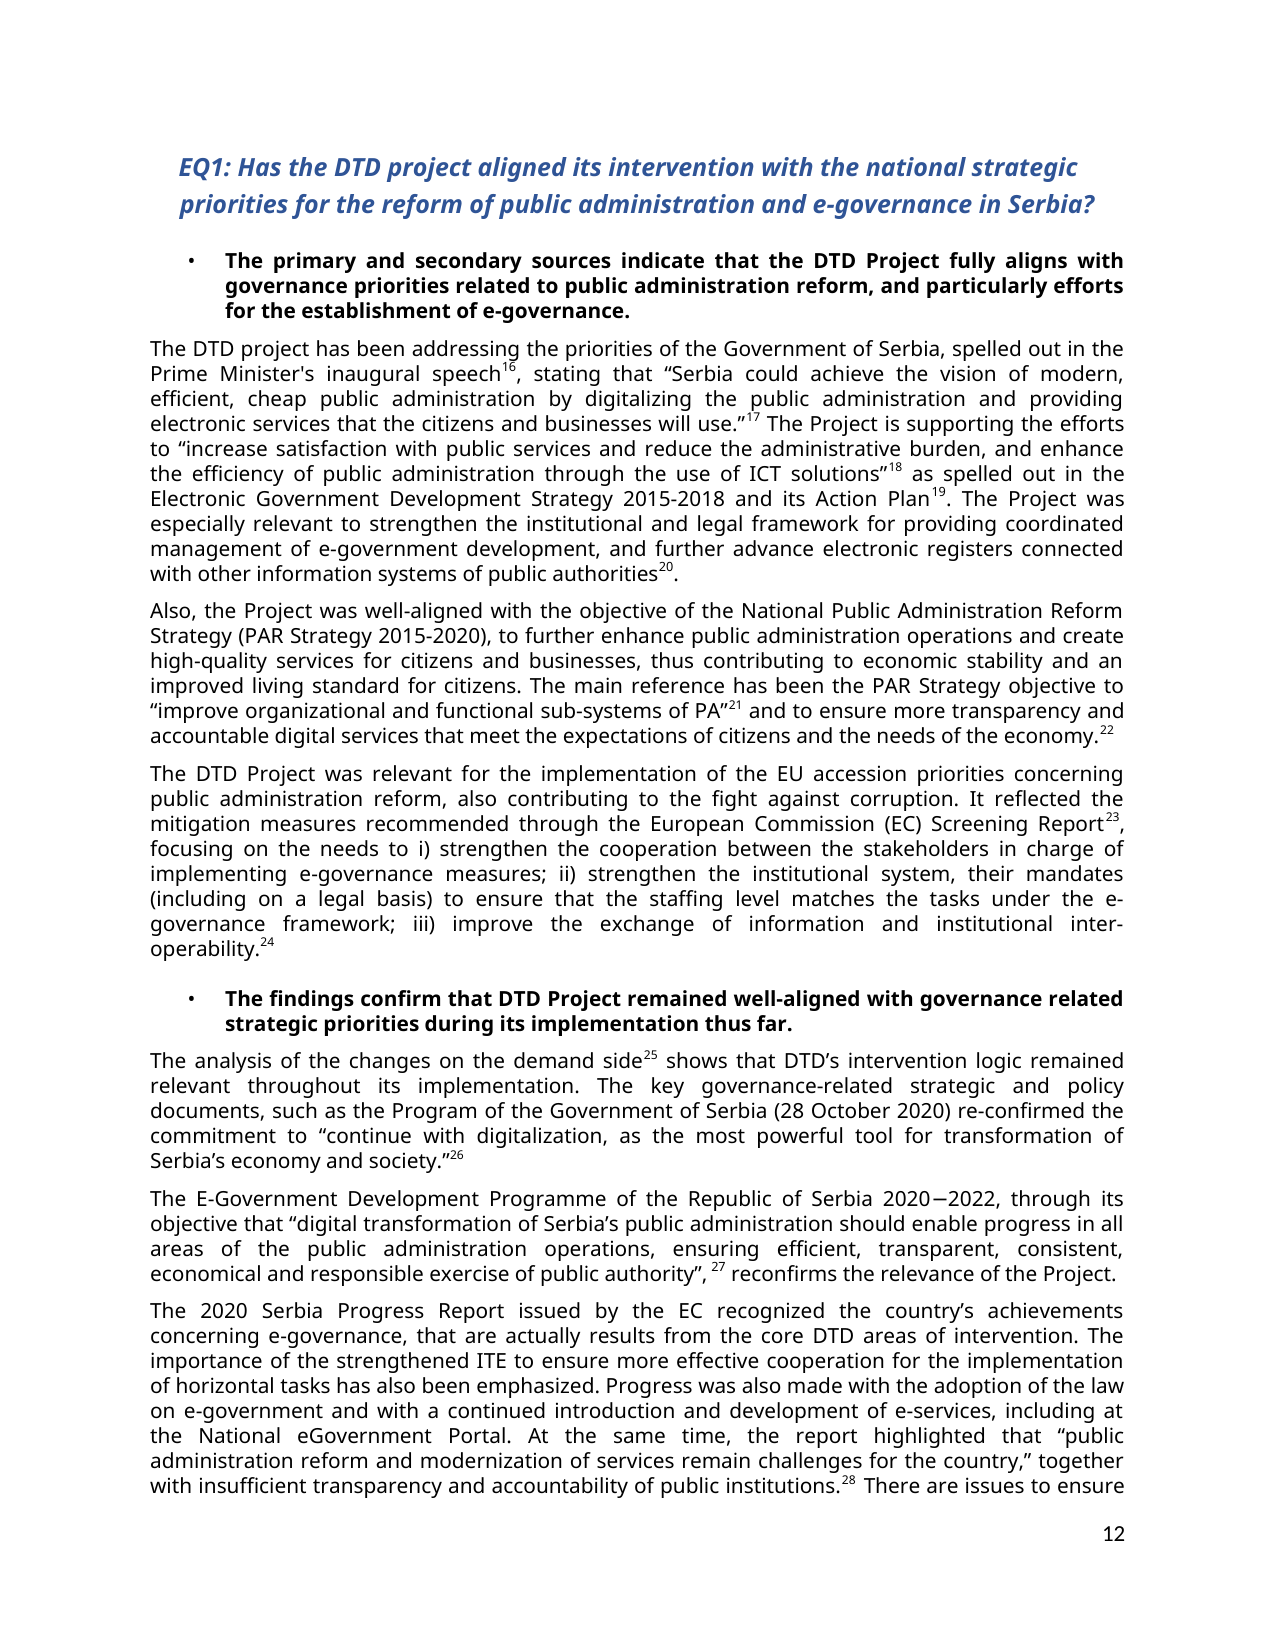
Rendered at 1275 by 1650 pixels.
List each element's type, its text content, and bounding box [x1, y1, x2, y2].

text The DTD Project was relevant for the implementation of the EU accession priorities concerning public administration reform, also contributing to the fight against corruption. It reflected the mitigation measures recommended through the European Commission (EC) Screening Report, focusing on the needs to i) strengthen the cooperation between the stakeholders in charge of implementing e-governance measures; ii) strengthen the institutional system, their mandates (including on a legal basis) to ensure that the staffing level matches the tasks under the e-governance framework; iii) improve the exchange of information and institutional inter-operability. [150, 761, 1125, 961]
subtitle EQ1: Has the DTD project aligned its intervention with the national strategic priorities for the reform of public administration and e-governance in Serbia? [178, 150, 1125, 221]
text The E-Government Development Programme of the Republic of Serbia 2020−2022, through its objective that “digital transformation of Serbia’s public administration should enable progress in all areas of the public administration operations, ensuring efficient, transparent, consistent, economical and responsible exercise of public authority”, reconfirms the relevance of the Project. [150, 1186, 1125, 1286]
text Also, the Project was well-aligned with the objective of the National Public Administration Reform Strategy (PAR Strategy 2015-2020), to further enhance public administration operations and create high-quality services for citizens and businesses, thus contributing to economic stability and an improved living standard for citizens. The main reference has been the PAR Strategy objective to “improve organizational and functional sub-systems of PA” and to ensure more transparency and accountable digital services that meet the expectations of citizens and the needs of the economy. [150, 598, 1125, 748]
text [150, 1298, 1125, 1498]
text The DTD project has been addressing the priorities of the Government of Serbia, spelled out in the Prime Minister's inaugural speech, stating that “Serbia could achieve the vision of modern, efficient, cheap public administration by digitalizing the public administration and providing electronic services that the citizens and businesses will use.” The Project is supporting the efforts to “increase satisfaction with public services and reduce the administrative burden, and enhance the efficiency of public administration through the use of ICT solutions” as spelled out in the Electronic Government Development Strategy 2015-2018 and its Action Plan. The Project was especially relevant to strengthen the institutional and legal framework for providing coordinated management of e-government development, and further advance electronic registers connected with other information systems of public authorities. [150, 336, 1125, 586]
text The primary and secondary sources indicate that the DTD Project fully aligns with governance priorities related to public administration reform, and particularly efforts for the establishment of e-governance. [187, 248, 1125, 323]
text The analysis of the changes on the demand side shows that DTD’s intervention logic remained relevant throughout its implementation. The key governance-related strategic and policy documents, such as the Program of the Government of Serbia (28 October 2020) re-confirmed the commitment to “continue with digitalization, as the most powerful tool for transformation of Serbia’s economy and society.” [150, 1048, 1125, 1173]
text The findings confirm that DTD Project remained well-aligned with governance related strategic priorities during its implementation thus far. [187, 986, 1125, 1036]
